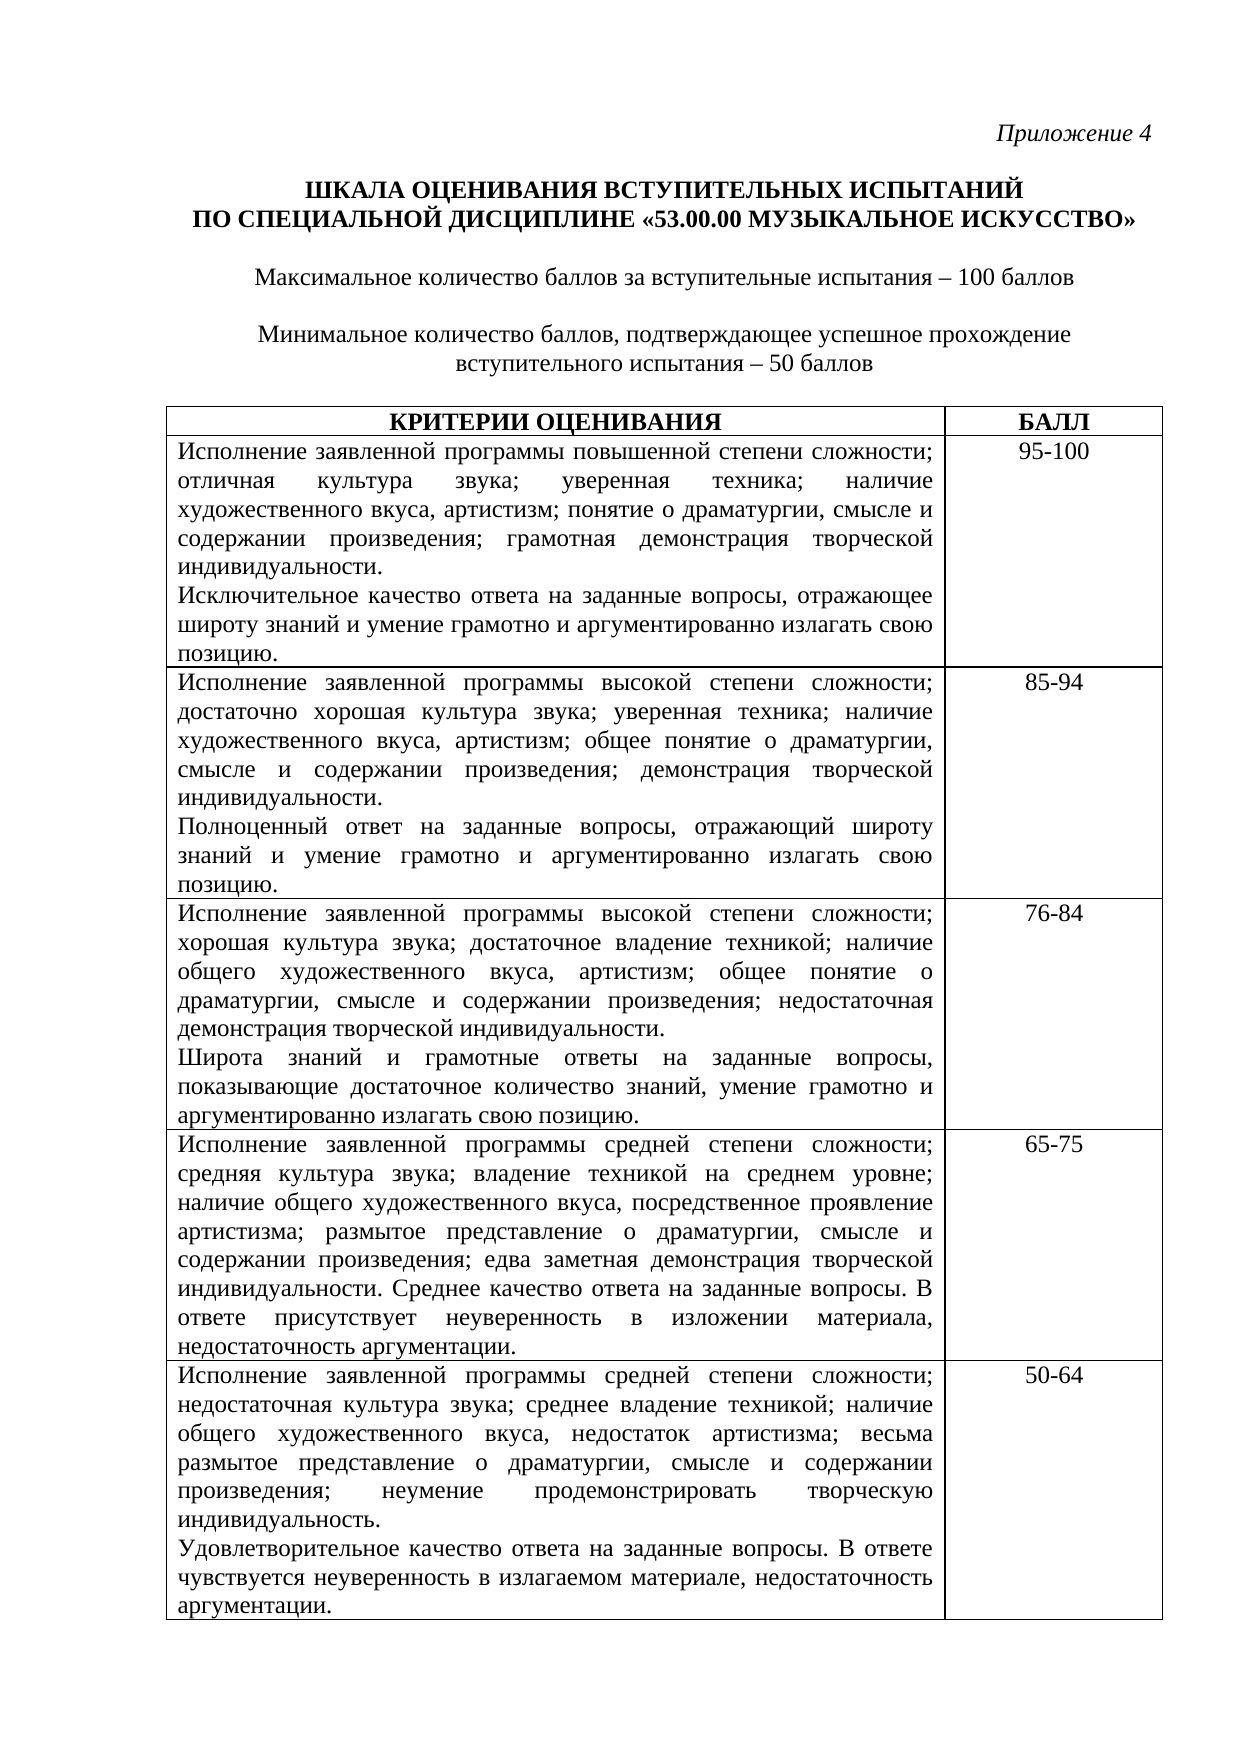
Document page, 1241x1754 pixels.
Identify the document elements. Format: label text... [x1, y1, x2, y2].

table_cell Исполнение заявленной программы средней степени сложности; недостаточная культура звука; среднее владение техникой; наличие общего художественного вкуса, недостаток артистизма; весьма размытое представление о драматургии, смысле и содержании произведения; неумение продемонстрировать творческую индивидуальность. Удовлетворительное качество ответа на заданные вопросы. В ответе чувствуется неуверенность в излагаемом материале, недостаточность аргументации. [167, 1361, 944, 1619]
text ШКАЛА ОЦЕНИВАНИЯ ВСТУПИТЕЛЬНЫХ ИСПЫТАНИЙ [177, 176, 1152, 204]
table_cell Исполнение заявленной программы повышенной степени сложности; отличная культура звука; уверенная техника; наличие художественного вкуса, артистизм; понятие о драматургии, смысле и содержании произведения; грамотная демонстрация творческой индивидуальности. Исключительное качество ответа на заданные вопросы, отражающее широту знаний и умение грамотно и аргументированно излагать свою позицию. [167, 436, 944, 666]
text Приложение 4 [177, 118, 1152, 147]
table_cell 50-64 [946, 1361, 1162, 1619]
text ПО СПЕЦИАЛЬНОЙ ДИСЦИПЛИНЕ «53.00.00 МУЗЫКАЛЬНОЕ ИСКУССТВО» [177, 204, 1152, 233]
table_cell 65-75 [946, 1130, 1162, 1359]
table_header БАЛЛ [946, 407, 1162, 435]
table_cell Исполнение заявленной программы высокой степени сложности; достаточно хорошая культура звука; уверенная техника; наличие художественного вкуса, артистизм; общее понятие о драматургии, смысле и содержании произведения; демонстрация творческой индивидуальности. Полноценный ответ на заданные вопросы, отражающий широту знаний и умение грамотно и аргументированно излагать свою позицию. [167, 668, 944, 897]
table_cell Исполнение заявленной программы высокой степени сложности; хорошая культура звука; достаточное владение техникой; наличие общего художественного вкуса, артистизм; общее понятие о драматургии, смысле и содержании произведения; недостаточная демонстрация творческой индивидуальности. Широта знаний и грамотные ответы на заданные вопросы, показывающие достаточное количество знаний, умение грамотно и аргументированно излагать свою позицию. [167, 899, 944, 1128]
table_cell 95-100 [946, 436, 1162, 666]
text Максимальное количество баллов за вступительные испытания – 100 баллов [177, 262, 1152, 291]
table_cell Исполнение заявленной программы средней степени сложности; средняя культура звука; владение техникой на среднем уровне; наличие общего художественного вкуса, посредственное проявление артистизма; размытое представление о драматургии, смысле и содержании произведения; едва заметная демонстрация творческой индивидуальности. Среднее качество ответа на заданные вопросы. В ответе присутствует неуверенность в изложении материала, недостаточность аргументации. [167, 1130, 944, 1359]
table_header КРИТЕРИИ ОЦЕНИВАНИЯ [167, 407, 944, 435]
table_cell 76-84 [946, 899, 1162, 1128]
text Минимальное количество баллов, подтверждающее успешное прохождение вступительного испытания – 50 баллов [177, 319, 1152, 377]
table_cell 85-94 [946, 668, 1162, 897]
